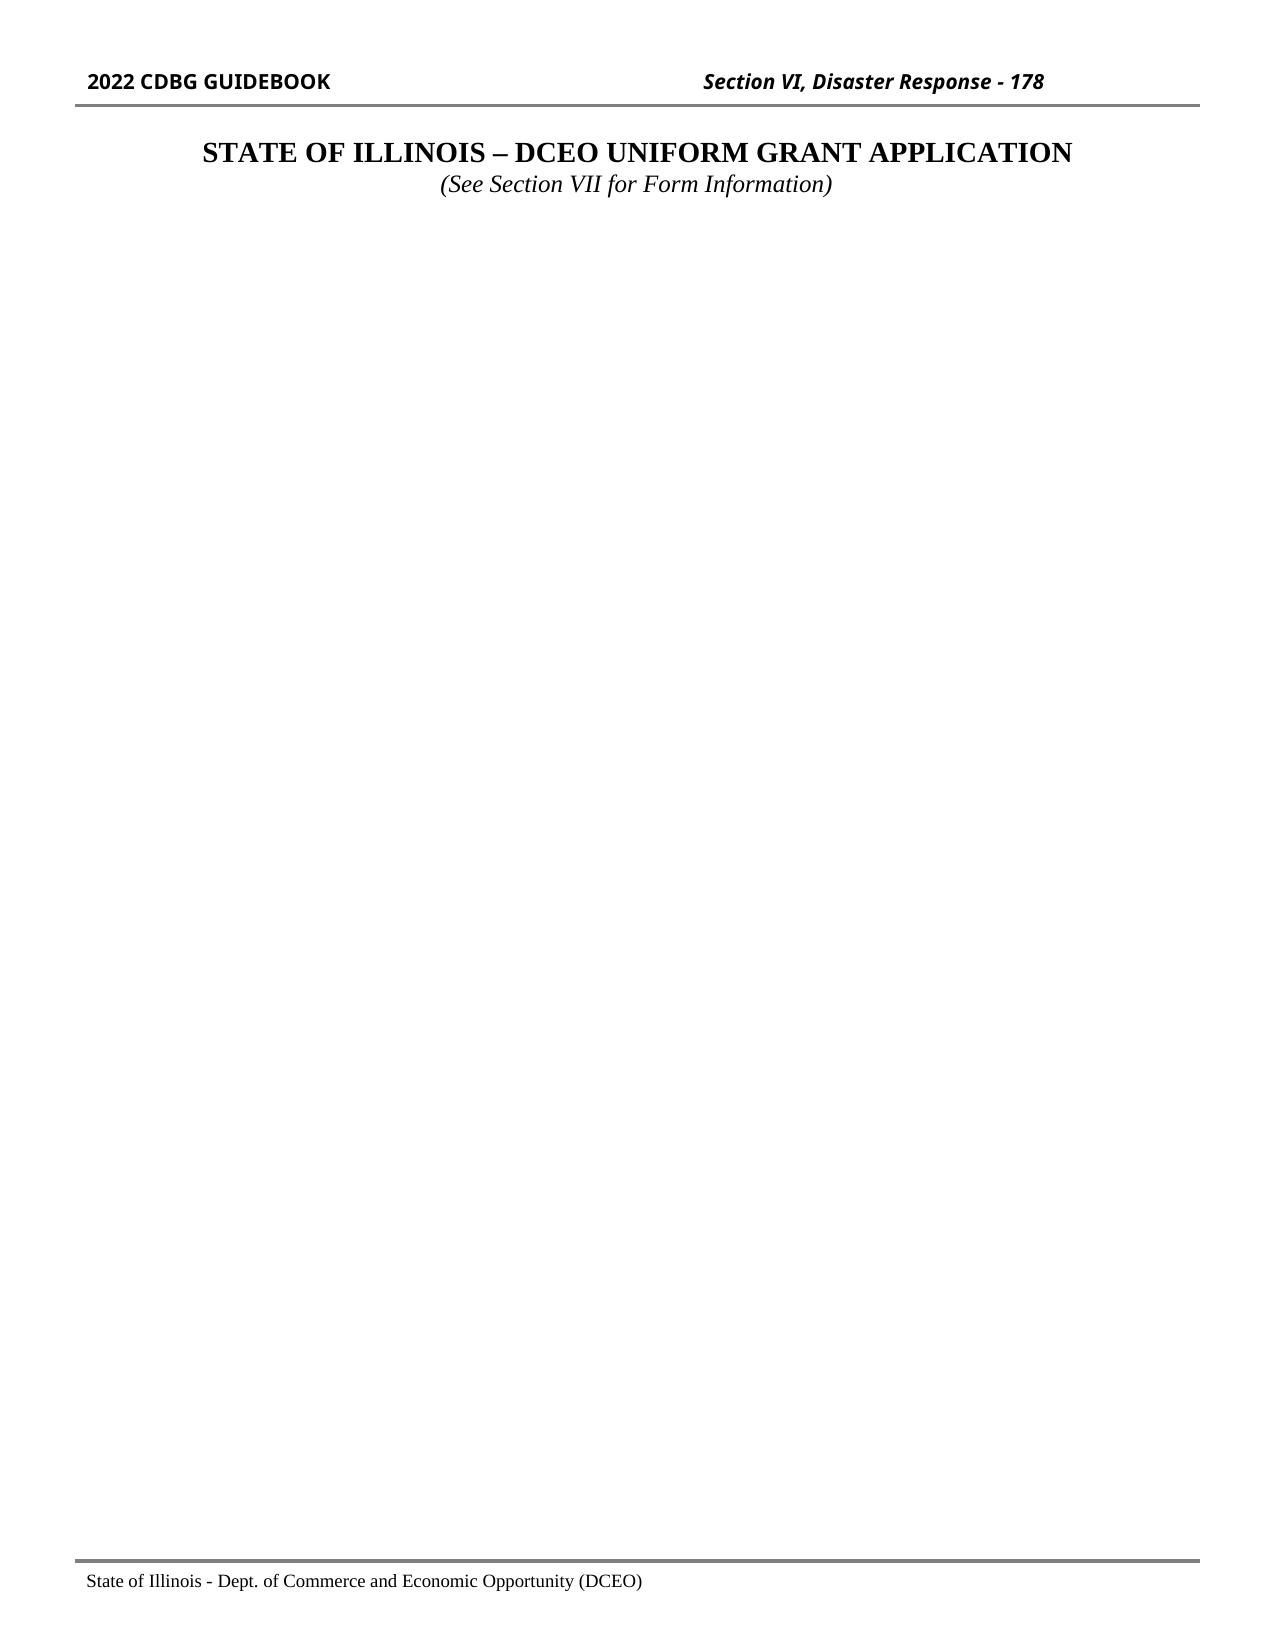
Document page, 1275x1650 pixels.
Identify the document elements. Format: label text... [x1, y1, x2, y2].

text STATE OF ILLINOIS – DCEO UNIFORM GRANT APPLICATION [75, 135, 1200, 169]
text (See Section VII for Form Information) [75, 169, 1200, 198]
